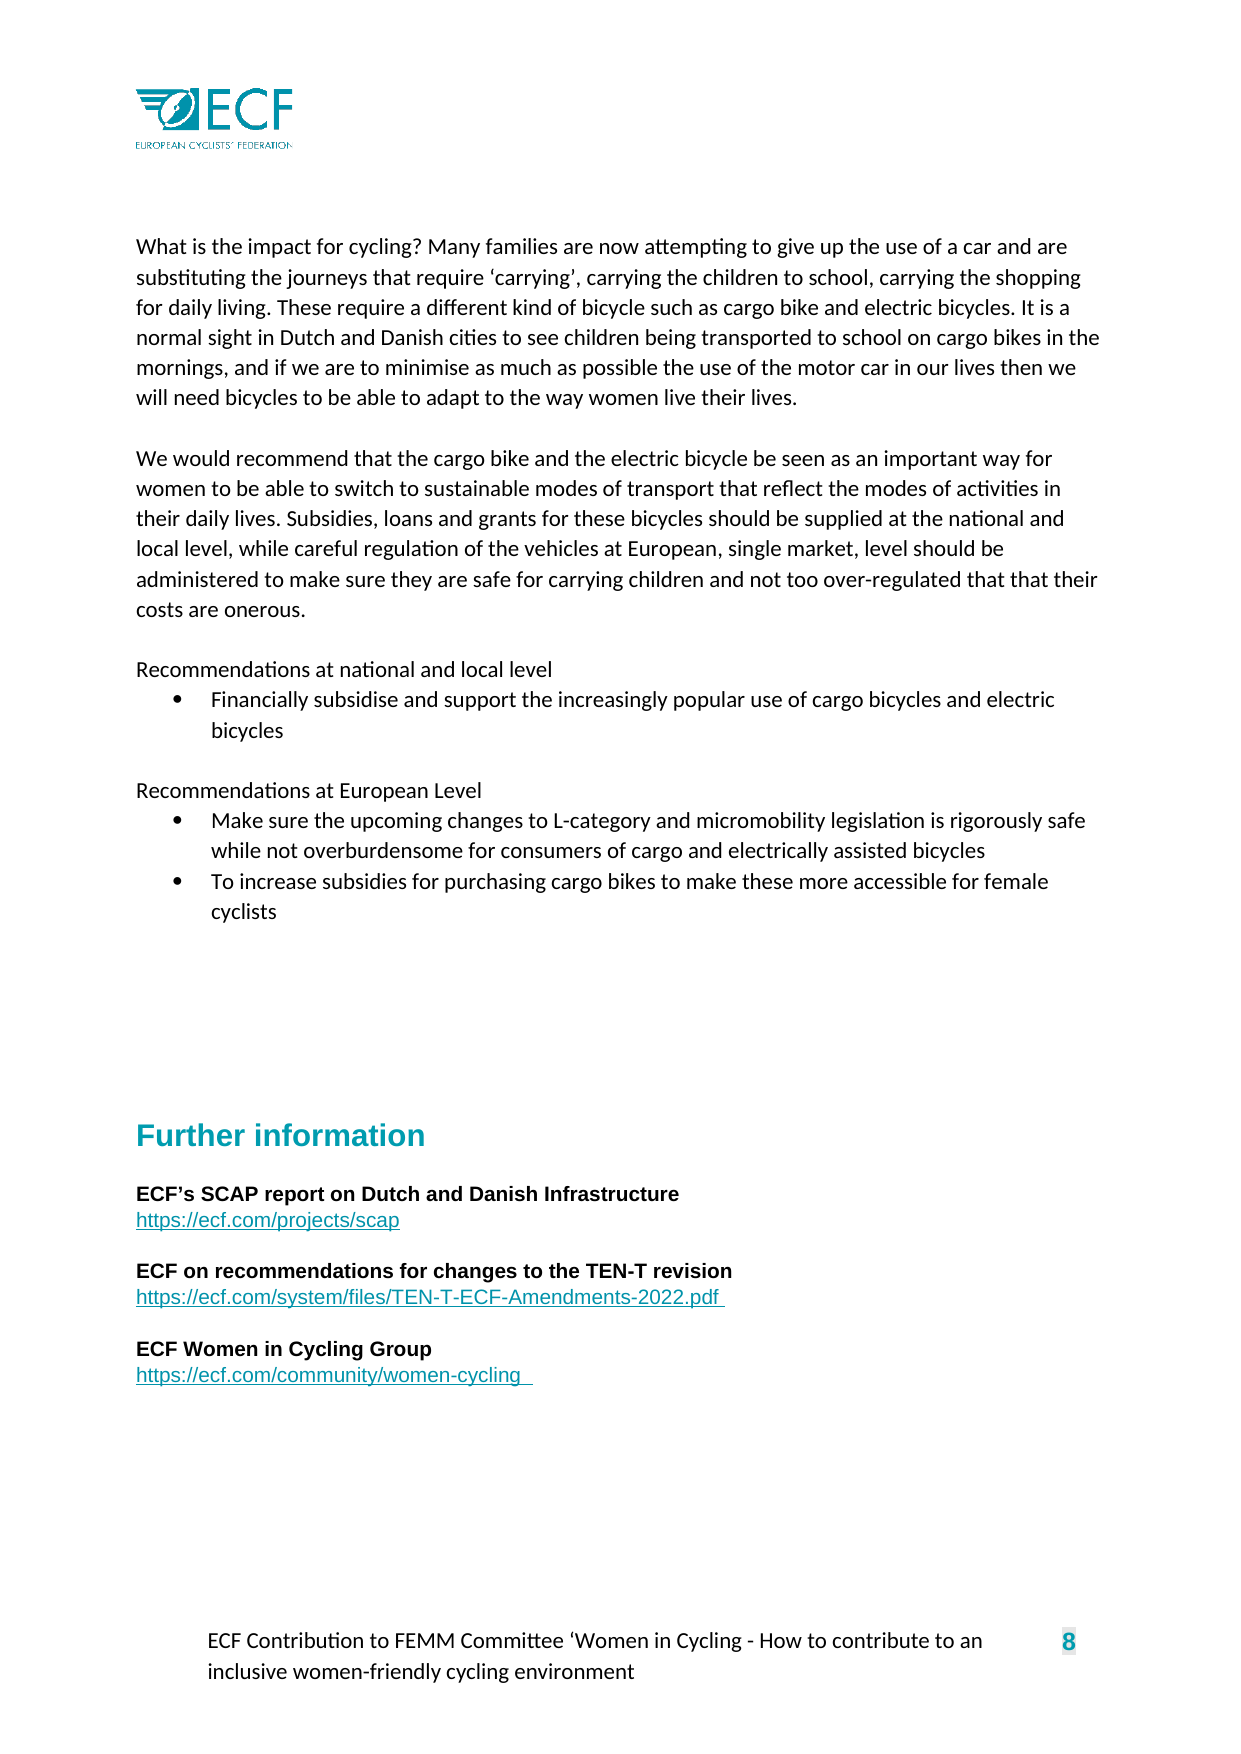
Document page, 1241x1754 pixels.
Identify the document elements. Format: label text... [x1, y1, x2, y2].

picture [135, 88, 293, 149]
subtitle Further information [136, 1117, 1104, 1153]
text ECF Women in Cycling Group [136, 1337, 1104, 1361]
text We would recommend that the cargo bike and the electric bicycle be seen as an important way for women to be able to switch to sustainable modes of transport that reflect the modes of activities in their daily lives. Subsidies, loans and grants for these bicycles should be supplied at the national and local level, while careful regulation of the vehicles at European, single market, level should be administered to make sure they are safe for carrying children and not too over-regulated that that their costs are onerous. [136, 444, 1104, 623]
text Recommendations at national and local level [136, 655, 1104, 683]
text https://ecf.com/system/files/TEN-T-ECF-Amendments-2022.pdf [136, 1285, 1104, 1309]
text https://ecf.com/community/women-cycling [136, 1363, 1104, 1387]
text ECF’s SCAP report on Dutch and Danish Infrastructure [136, 1182, 1104, 1206]
text What is the impact for cycling? Many families are now attempting to give up the use of a car and are substituting the journeys that require ‘carrying’, carrying the children to school, carrying the shopping for daily living. These require a different kind of bicycle such as cargo bike and electric bicycles. It is a normal sight in Dutch and Danish cities to see children being transported to school on cargo bikes in the mornings, and if we are to minimise as much as possible the use of the motor car in our lives then we will need bicycles to be able to adapt to the way women live their lives. [136, 232, 1104, 411]
list To increase subsidies for purchasing cargo bikes to make these more accessible for female cyclists [173, 867, 1104, 925]
text Recommendations at European Level [136, 776, 1104, 804]
text https://ecf.com/projects/scap [136, 1208, 1104, 1232]
text ECF on recommendations for changes to the TEN-T revision [136, 1259, 1104, 1283]
list Financially subsidise and support the increasingly popular use of cargo bicycles and electric bicycles [173, 686, 1104, 744]
list Make sure the upcoming changes to L-category and micromobility legislation is rigorously safe while not overburdensome for consumers of cargo and electrically assisted bicycles [173, 806, 1104, 864]
